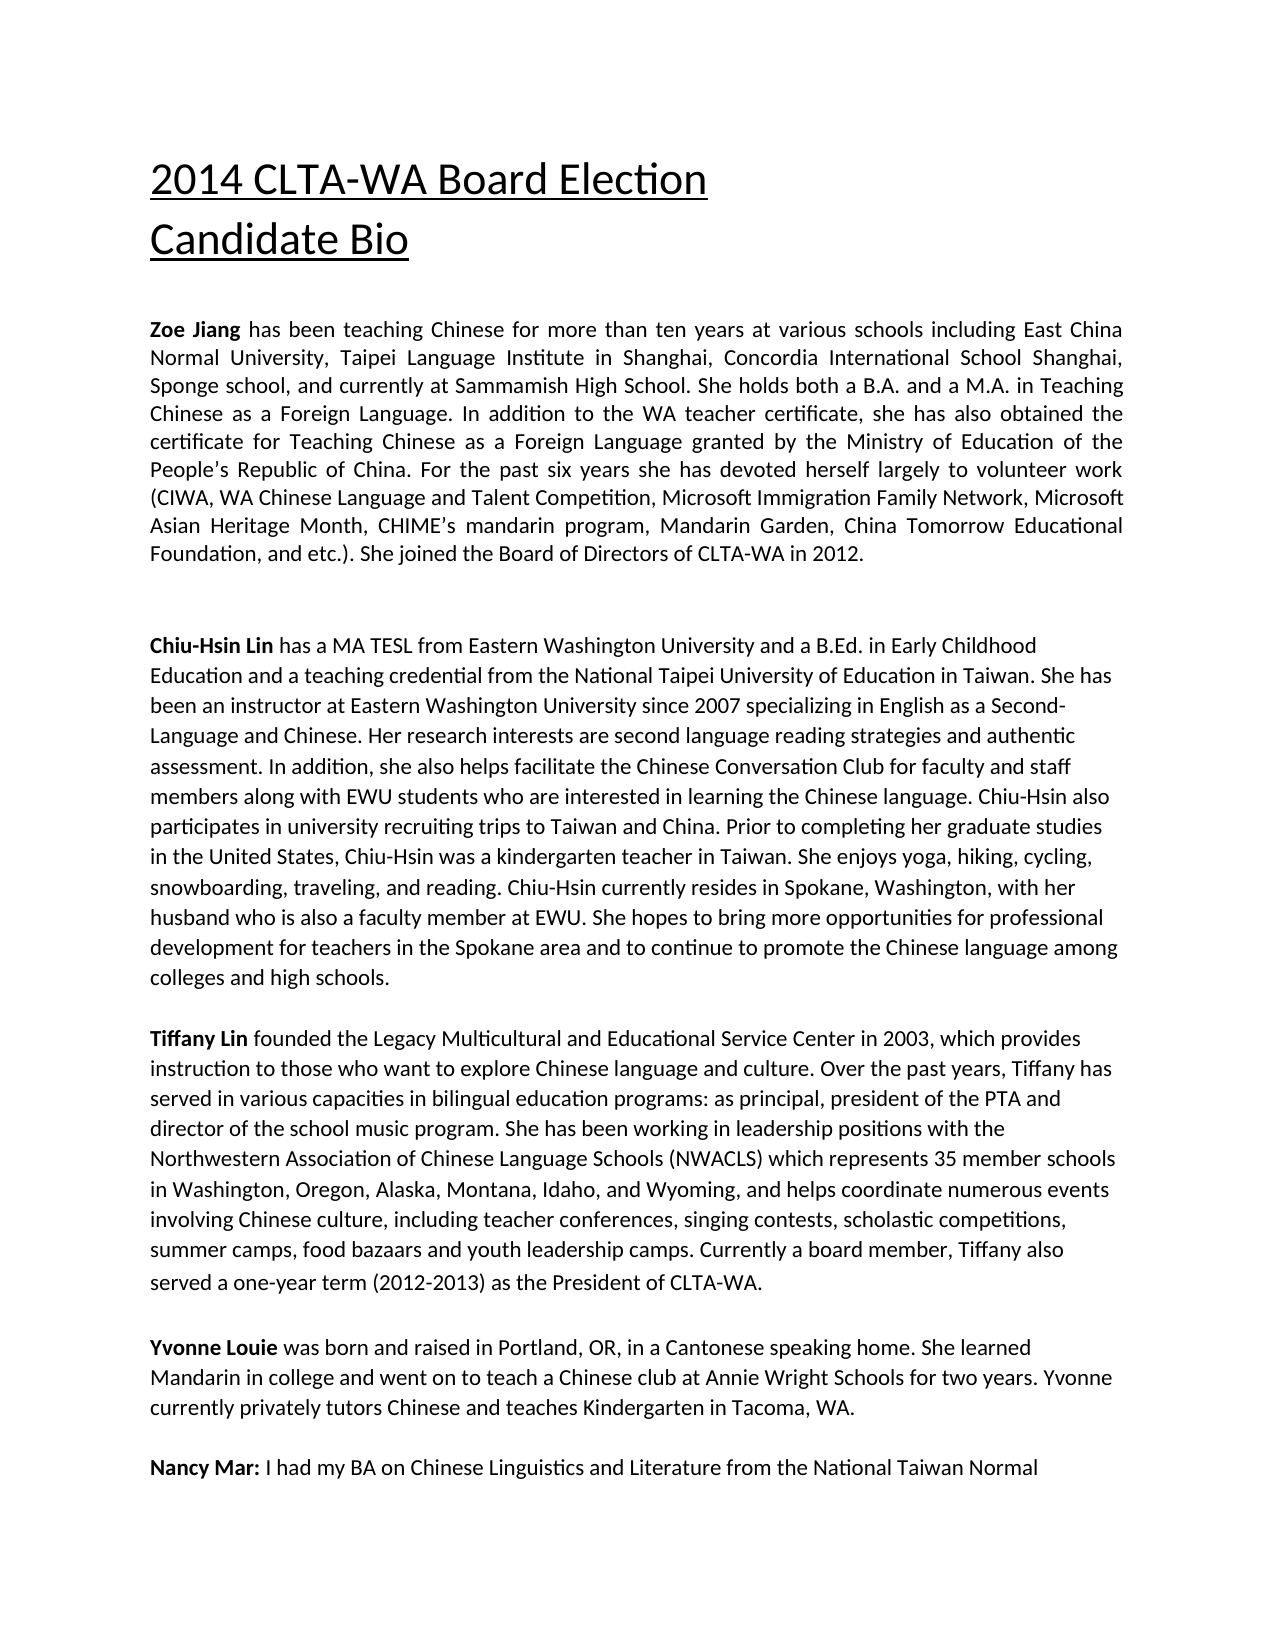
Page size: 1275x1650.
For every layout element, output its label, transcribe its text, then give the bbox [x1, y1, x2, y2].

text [150, 631, 1125, 1481]
text Zoe Jiang has been teaching Chinese for more than ten years at various schools including East China Normal University, Taipei Language Institute in Shanghai, Concordia International School Shanghai, Sponge school, and currently at Sammamish High School. She holds both a B.A. and a M.A. in Teaching Chinese as a Foreign Language. In addition to the WA teacher certificate, she has also obtained the certificate for Teaching Chinese as a Foreign Language granted by the Ministry of Education of the People’s Republic of China. For the past six years she has devoted herself largely to volunteer work (CIWA, WA Chinese Language and Talent Competition, Microsoft Immigration Family Network, Microsoft Asian Heritage Month, CHIME’s mandarin program, Mandarin Garden, China Tomorrow Educational Foundation, and etc.). She joined the Board of Directors of CLTA-WA in 2012. [150, 315, 1125, 567]
text 2014 CLTA-WA Board Election Candidate Bio [150, 150, 1125, 296]
